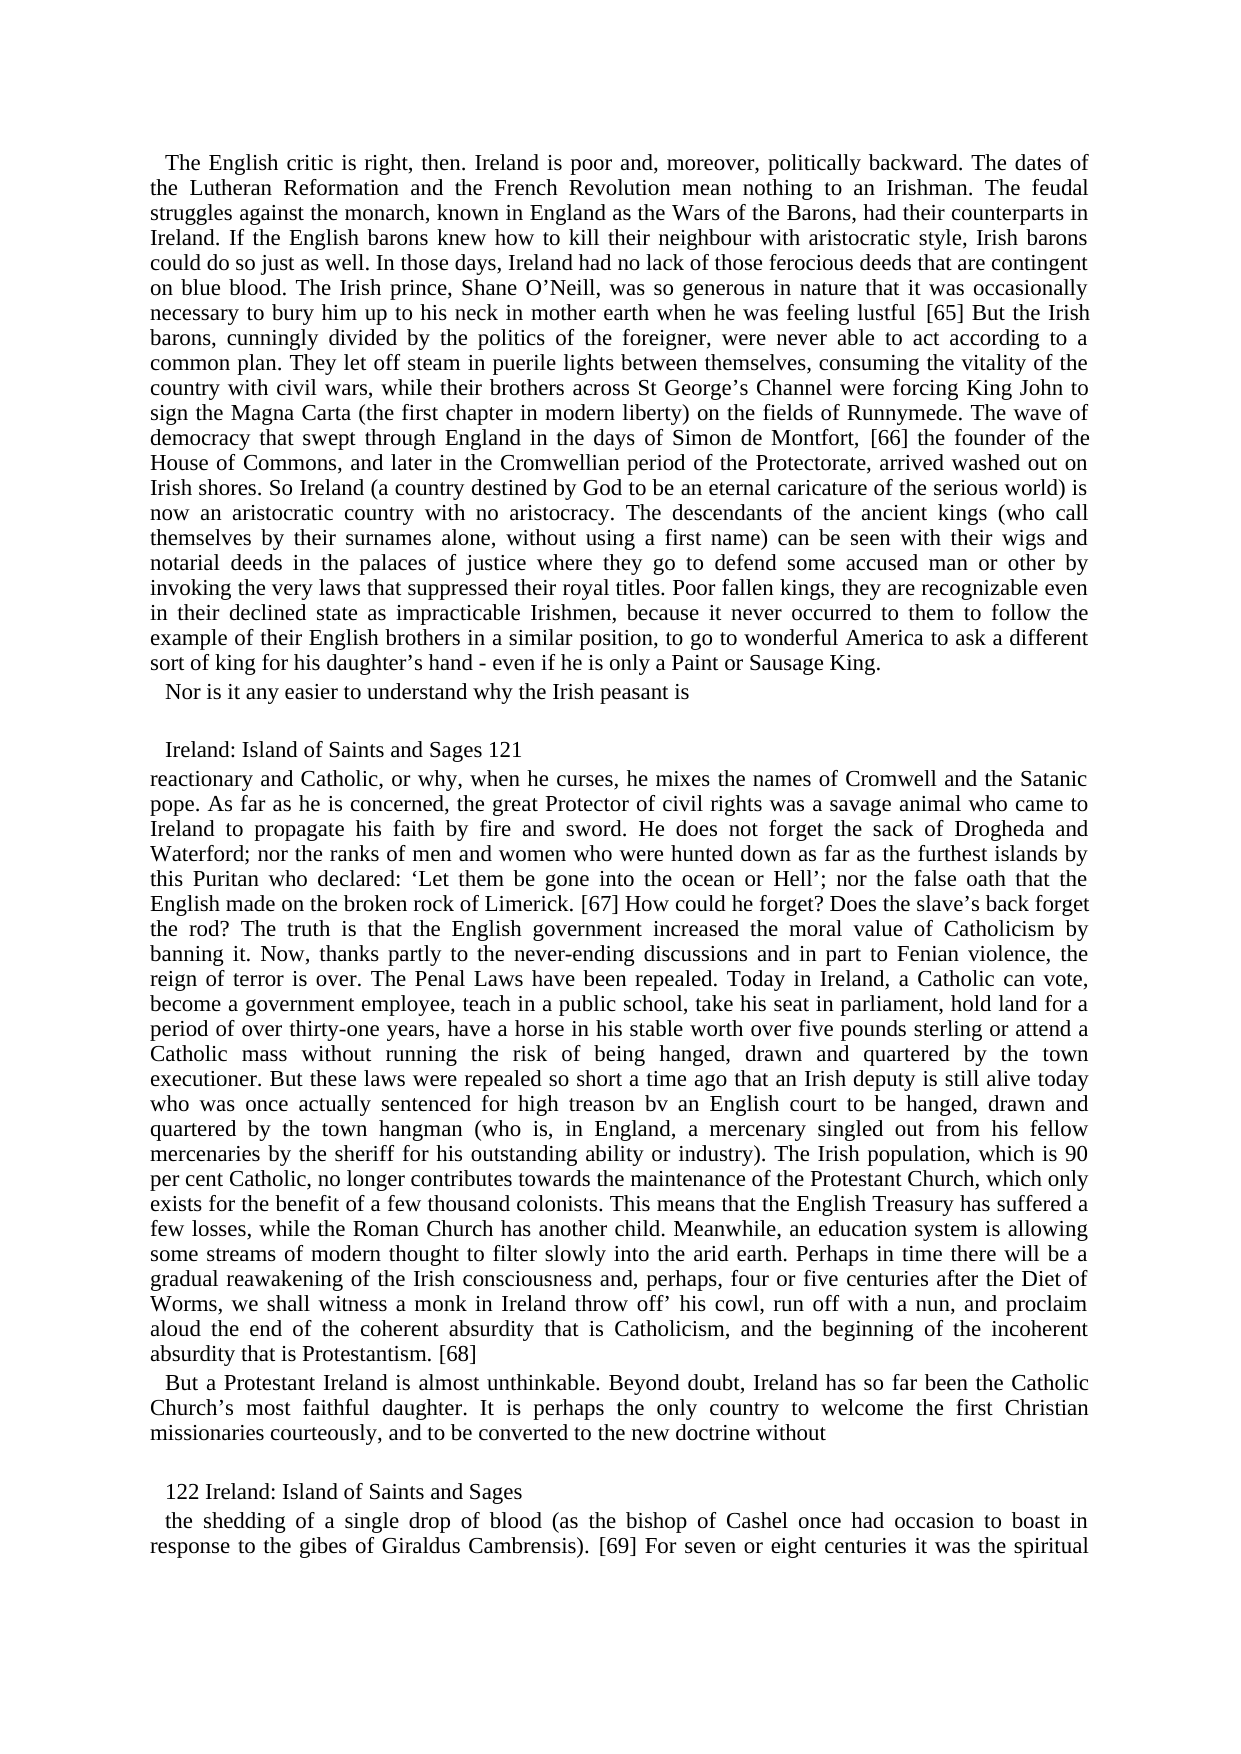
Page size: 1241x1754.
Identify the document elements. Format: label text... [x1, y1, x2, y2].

text Ireland: Island of Saints and Sages 121 [150, 737, 1090, 762]
text But a Protestant Ireland is almost unthinkable. Beyond doubt, Ireland has so far been the Catholic Church’s most faithful daughter. It is perhaps the only country to welcome the first Christian missionaries courteously, and to be converted to the new doctrine without [150, 1371, 1090, 1446]
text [150, 1508, 1090, 1558]
text The English critic is right, then. Ireland is poor and, moreover, politically backward. The dates of the Lutheran Reformation and the French Revolution mean nothing to an Irishman. The feudal struggles against the monarch, known in England as the Wars of the Barons, had their counterparts in Ireland. If the English barons knew how to kill their neighbour with aristocratic style, Irish barons could do so just as well. In those days, Ireland had no lack of those ferocious deeds that are contingent on blue blood. The Irish prince, Shane O’Neill, was so generous in nature that it was occasionally necessary to bury him up to his neck in mother earth when he was feeling lustful [65] But the Irish barons, cunningly divided by the politics of the foreigner, were never able to act according to a common plan. They let off steam in puerile lights between themselves, consuming the vitality of the country with civil wars, while their brothers across St George’s Channel were forcing King John to sign the Magna Carta (the first chapter in modern liberty) on the fields of Runnymede. The wave of democracy that swept through England in the days of Simon de Montfort, [66] the founder of the House of Commons, and later in the Cromwellian period of the Protectorate, arrived washed out on Irish shores. So Ireland (a country destined by God to be an eternal caricature of the serious world) is now an aristocratic country with no aristocracy. The descendants of the ancient kings (who call themselves by their surnames alone, without using a first name) can be seen with their wigs and notarial deeds in the palaces of justice where they go to defend some accused man or other by invoking the very laws that suppressed their royal titles. Poor fallen kings, they are recognizable even in their declined state as impracticable Irishmen, because it never occurred to them to follow the example of their English brothers in a similar position, to go to wonderful America to ask a different sort of king for his daughter’s hand - even if he is only a Paint or Sausage King. [150, 150, 1090, 675]
text Nor is it any easier to understand why the Irish peasant is [150, 679, 1090, 704]
text 122 Ireland: Island of Saints and Sages [150, 1479, 1090, 1504]
text reactionary and Catholic, or why, when he curses, he mixes the names of Cromwell and the Satanic pope. As far as he is concerned, the great Protector of civil rights was a savage animal who came to Ireland to propagate his faith by fire and sword. He does not forget the sack of Drogheda and Waterford; nor the ranks of men and women who were hunted down as far as the furthest islands by this Puritan who declared: ‘Let them be gone into the ocean or Hell’; nor the false oath that the English made on the broken rock of Limerick. [67] How could he forget? Does the slave’s back forget the rod? The truth is that the English government increased the moral value of Catholicism by banning it. Now, thanks partly to the never-ending discussions and in part to Fenian violence, the reign of terror is over. The Penal Laws have been repealed. Today in Ireland, a Catholic can vote, become a government employee, teach in a public school, take his seat in parliament, hold land for a period of over thirty-one years, have a horse in his stable worth over five pounds sterling or attend a Catholic mass without running the risk of being hanged, drawn and quartered by the town executioner. But these laws were repealed so short a time ago that an Irish deputy is still alive today who was once actually sentenced for high treason bv an English court to be hanged, drawn and quartered by the town hangman (who is, in England, a mercenary singled out from his fellow mercenaries by the sheriff for his outstanding ability or industry). The Irish population, which is 90 per cent Catholic, no longer contributes towards the maintenance of the Protestant Church, which only exists for the benefit of a few thousand colonists. This means that the English Treasury has suffered a few losses, while the Roman Church has another child. Meanwhile, an education system is allowing some streams of modern thought to filter slowly into the arid earth. Perhaps in time there will be a gradual reawakening of the Irish consciousness and, perhaps, four or five centuries after the Diet of Worms, we shall witness a monk in Ireland throw off’ his cowl, run off with a nun, and proclaim aloud the end of the coherent absurdity that is Catholicism, and the beginning of the incoherent absurdity that is Protestantism. [68] [150, 767, 1090, 1367]
